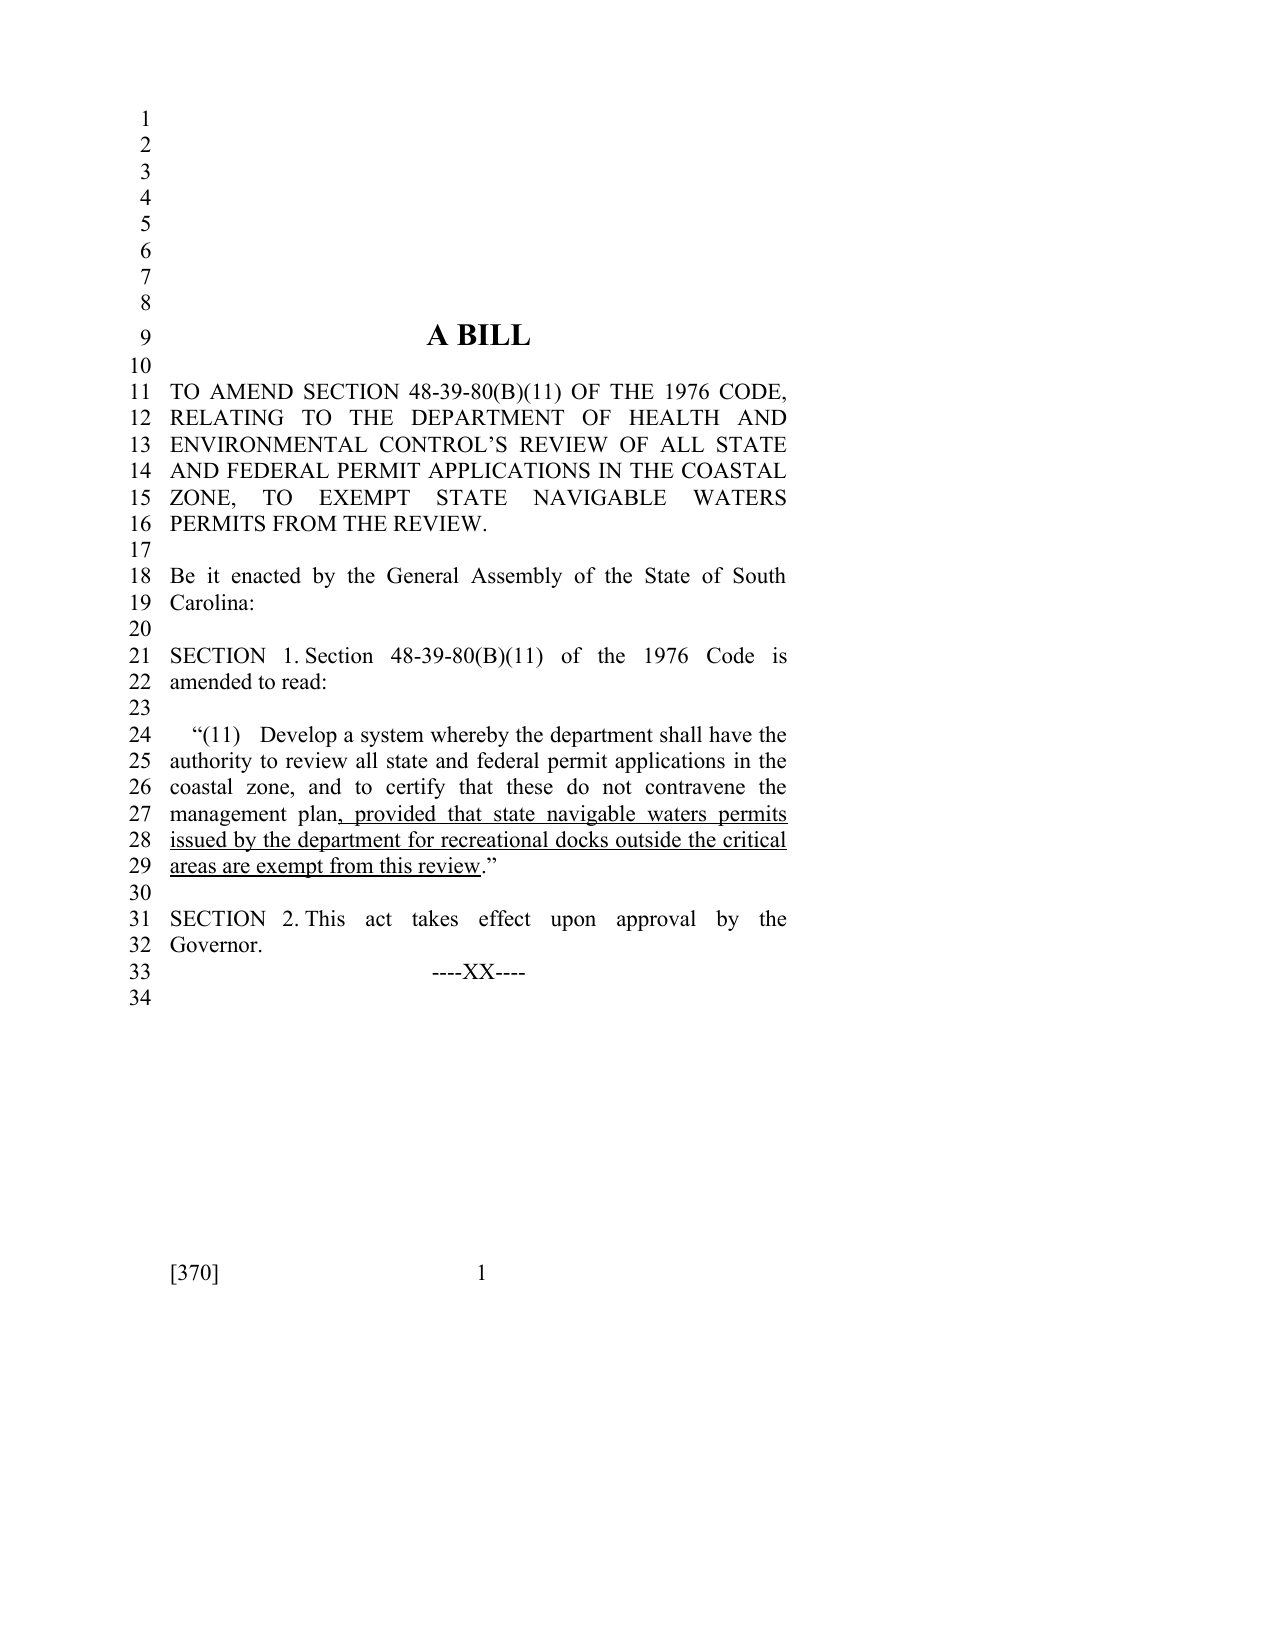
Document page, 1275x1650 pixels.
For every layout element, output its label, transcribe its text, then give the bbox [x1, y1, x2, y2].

text SECTION 1. Section 48-39-80(B)(11) of the 1976 Code is amended to read: [169, 642, 787, 694]
text A BILL [169, 316, 787, 352]
text ----XX---- [169, 958, 787, 984]
text SECTION 2. This act takes effect upon approval by the Governor. [169, 905, 787, 958]
text “(11) Develop a system whereby the department shall have the authority to review all state and federal permit applications in the coastal zone, and to certify that these do not contravene the management plan, provided that state navigable waters permits issued by the department for recreational docks outside the critical areas are exempt from this review.” [169, 721, 787, 849]
text TO AMEND SECTION 48-39-80(B)(11) OF THE 1976 CODE, RELATING TO THE DEPARTMENT OF HEALTH AND ENVIRONMENTAL CONTROL’S REVIEW OF ALL STATE AND FEDERAL PERMIT APPLICATIONS IN THE COASTAL ZONE, TO EXEMPT STATE NAVIGABLE WATERS PERMITS FROM THE REVIEW. [169, 378, 787, 536]
text Be it enacted by the General Assembly of the State of South Carolina: [169, 563, 787, 615]
